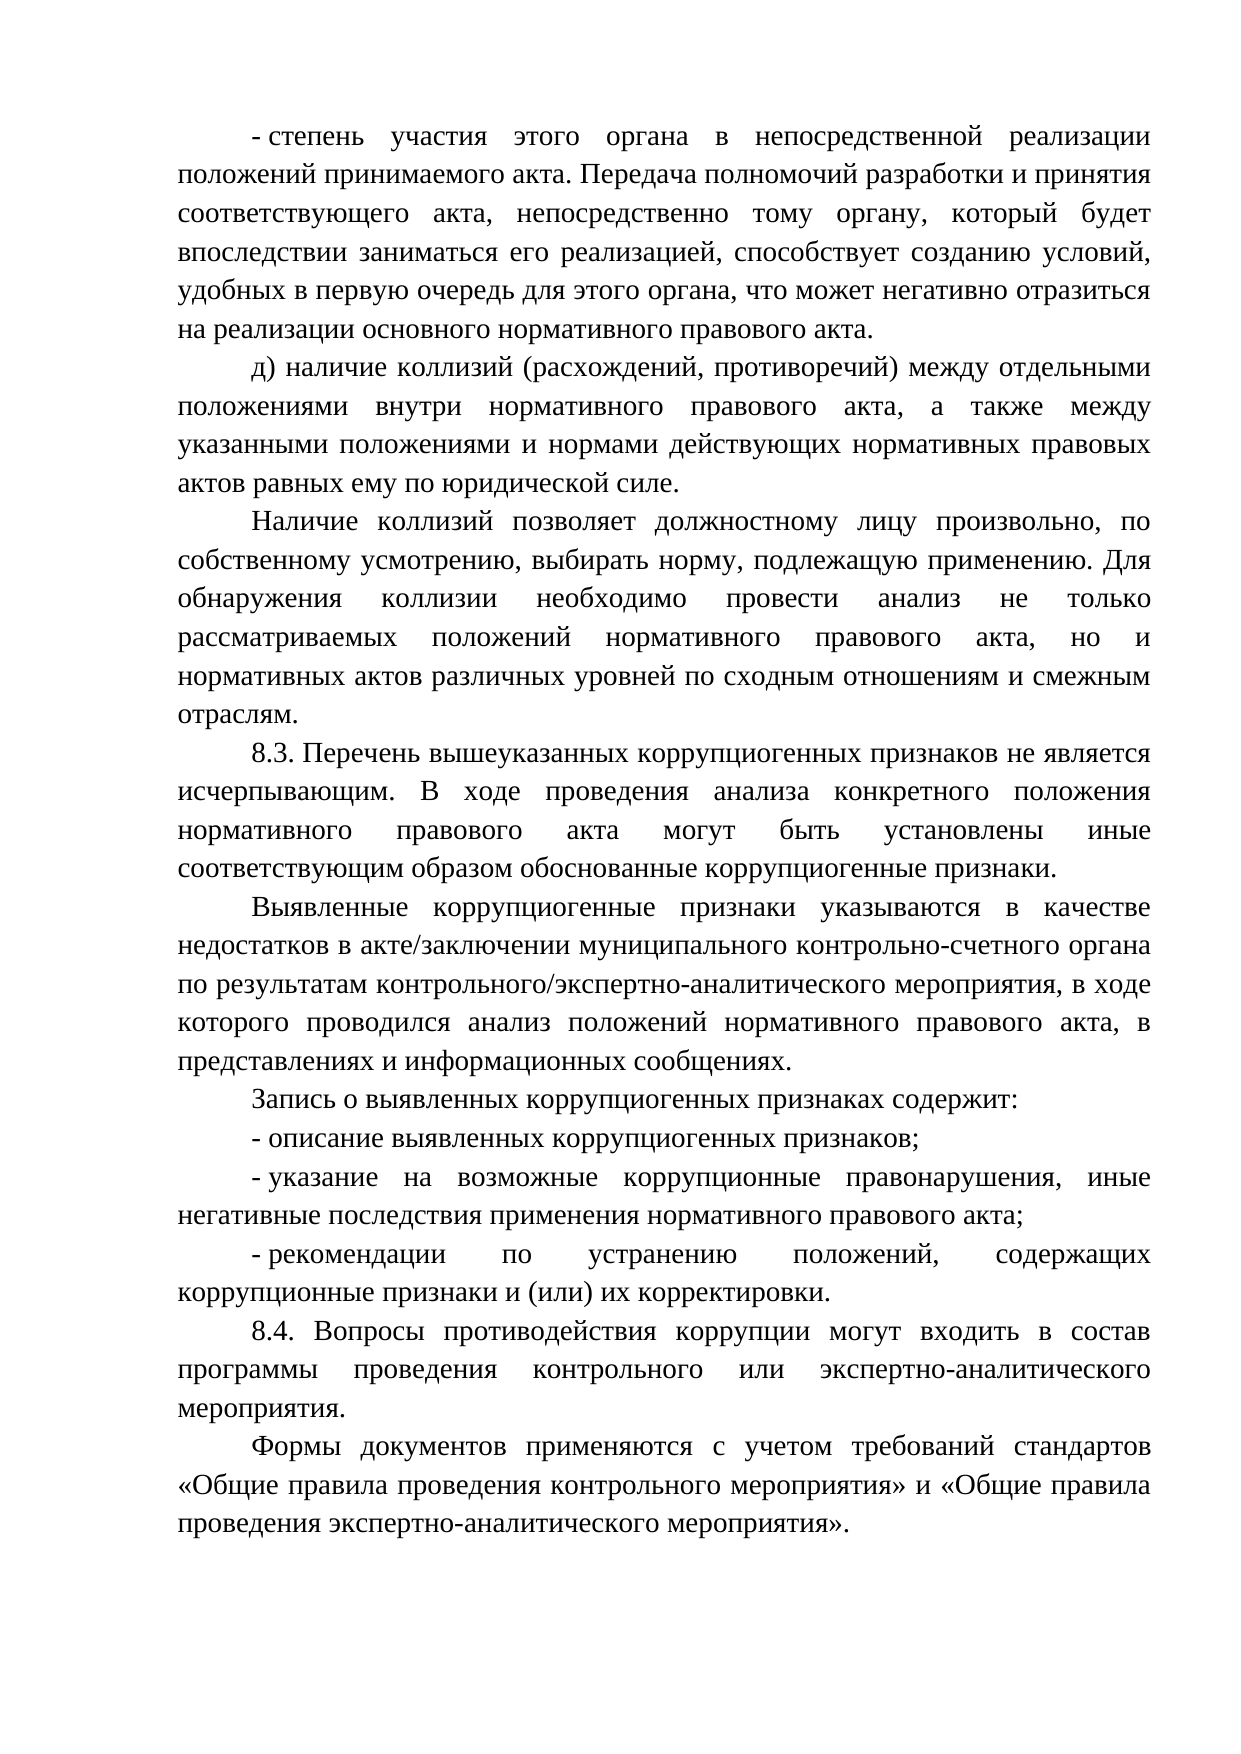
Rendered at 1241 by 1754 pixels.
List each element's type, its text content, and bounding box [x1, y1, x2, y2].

text - описание выявленных коррупциогенных признаков; [177, 1120, 1152, 1154]
text Наличие коллизий позволяет должностному лицу произвольно, по собственному усмотрению, выбирать норму, подлежащую применению. Для обнаружения коллизии необходимо провести анализ не только рассматриваемых положений нормативного правового акта, но и нормативных актов различных уровней по сходным отношениям и смежным отраслям. [177, 503, 1152, 730]
text - степень участия этого органа в непосредственной реализации положений принимаемого акта. Передача полномочий разработки и принятия соответствующего акта, непосредственно тому органу, который будет впоследствии заниматься его реализацией, способствует созданию условий, удобных в первую очередь для этого органа, что может негативно отразиться на реализации основного нормативного правового акта. [177, 118, 1152, 344]
text - указание на возможные коррупционные правонарушения, иные негативные последствия применения нормативного правового акта; [177, 1159, 1152, 1231]
text - рекомендации по устранению положений, содержащих коррупционные признаки и (или) их корректировки. [177, 1236, 1152, 1308]
text 8.4. Вопросы противодействия коррупции могут входить в состав программы проведения контрольного или экспертно-аналитического мероприятия. [177, 1313, 1152, 1423]
text Формы документов применяются с учетом требований стандартов «Общие правила проведения контрольного мероприятия» и «Общие правила проведения экспертно-аналитического мероприятия». [177, 1428, 1152, 1539]
text 8.3. Перечень вышеуказанных коррупциогенных признаков не является исчерпывающим. В ходе проведения анализа конкретного положения нормативного правового акта могут быть установлены иные соответствующим образом обоснованные коррупциогенные признаки. [177, 735, 1152, 884]
text Запись о выявленных коррупциогенных признаках содержит: [177, 1082, 1152, 1115]
text Выявленные коррупциогенные признаки указываются в качестве недостатков в акте/заключении муниципального контрольно-счетного органа по результатам контрольного/экспертно-аналитического мероприятия, в ходе которого проводился анализ положений нормативного правового акта, в представлениях и информационных сообщениях. [177, 889, 1152, 1077]
text д) наличие коллизий (расхождений, противоречий) между отдельными положениями внутри нормативного правового акта, а также между указанными положениями и нормами действующих нормативных правовых актов равных ему по юридической силе. [177, 349, 1152, 498]
